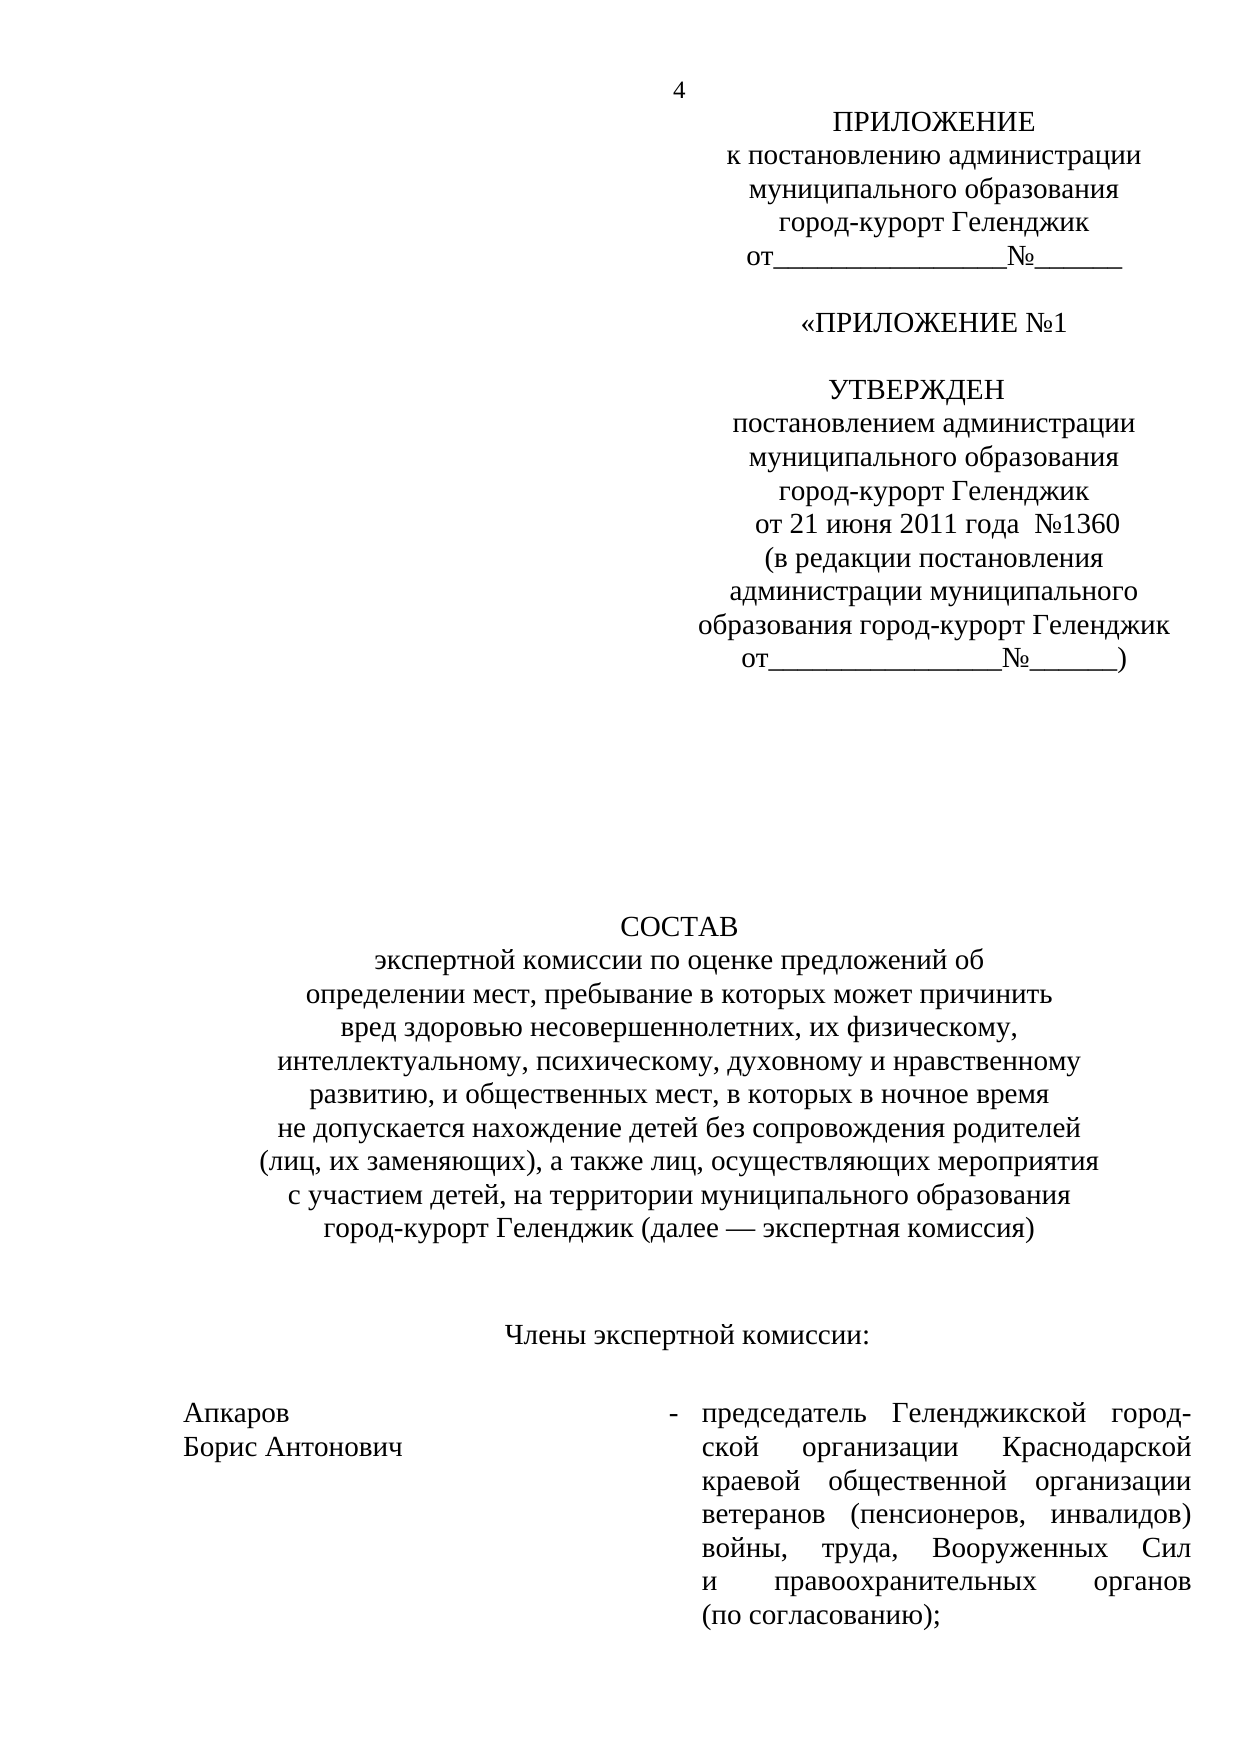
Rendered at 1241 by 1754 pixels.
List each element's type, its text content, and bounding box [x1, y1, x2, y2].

text (в редакции постановления [687, 540, 1181, 573]
text интеллектуальному, психическому, духовному и нравственному [177, 1043, 1181, 1076]
text экспертной комиссии по оценке предложений об [177, 942, 1181, 976]
text администрации муниципального [687, 573, 1181, 607]
text ПРИЛОЖЕНИЕ [687, 104, 1181, 137]
text муниципального образования [687, 171, 1181, 204]
text постановлением администрации [687, 406, 1181, 439]
text образования город-курорт Геленджик [687, 607, 1181, 640]
text (лиц, их заменяющих), а также лиц, осуществляющих мероприятия [177, 1143, 1181, 1177]
text город-курорт Геленджик [687, 204, 1181, 238]
text определении мест, пребывание в которых может причинить [177, 976, 1181, 1009]
table_cell Апкаров - Борис Антонович [177, 1390, 691, 1669]
text от________________№______ [687, 238, 1181, 271]
text город-курорт Геленджик [687, 473, 1181, 506]
text вред здоровью несовершеннолетних, их физическому, [177, 1009, 1181, 1043]
text от 21 июня 2011 года №1360 [687, 506, 1181, 540]
table_header Члены экспертной комиссии: [177, 1311, 1197, 1390]
text город-курорт Геленджик (далее — экспертная комиссия) [177, 1211, 1181, 1244]
text развитию, и общественных мест, в которых в ночное время [177, 1076, 1181, 1110]
text СОСТАВ [177, 909, 1181, 942]
text не допускается нахождение детей без сопровождения родителей [177, 1110, 1181, 1143]
text «ПРИЛОЖЕНИЕ №1 [687, 305, 1181, 338]
text к постановлению администрации [687, 137, 1181, 171]
text муниципального образования [687, 439, 1181, 473]
table_cell председатель Геленджикской город-ской организации Краснодарской краевой общественной организации ветеранов (пенсионеров, инвалидов) войны, труда, Вооруженных Сил и правоохранительных органов (по согласованию); [691, 1390, 1197, 1669]
text от________________№______) [687, 640, 1181, 674]
text УТВЕРЖДЕН [177, 372, 1181, 406]
text с участием детей, на территории муниципального образования [177, 1177, 1181, 1211]
